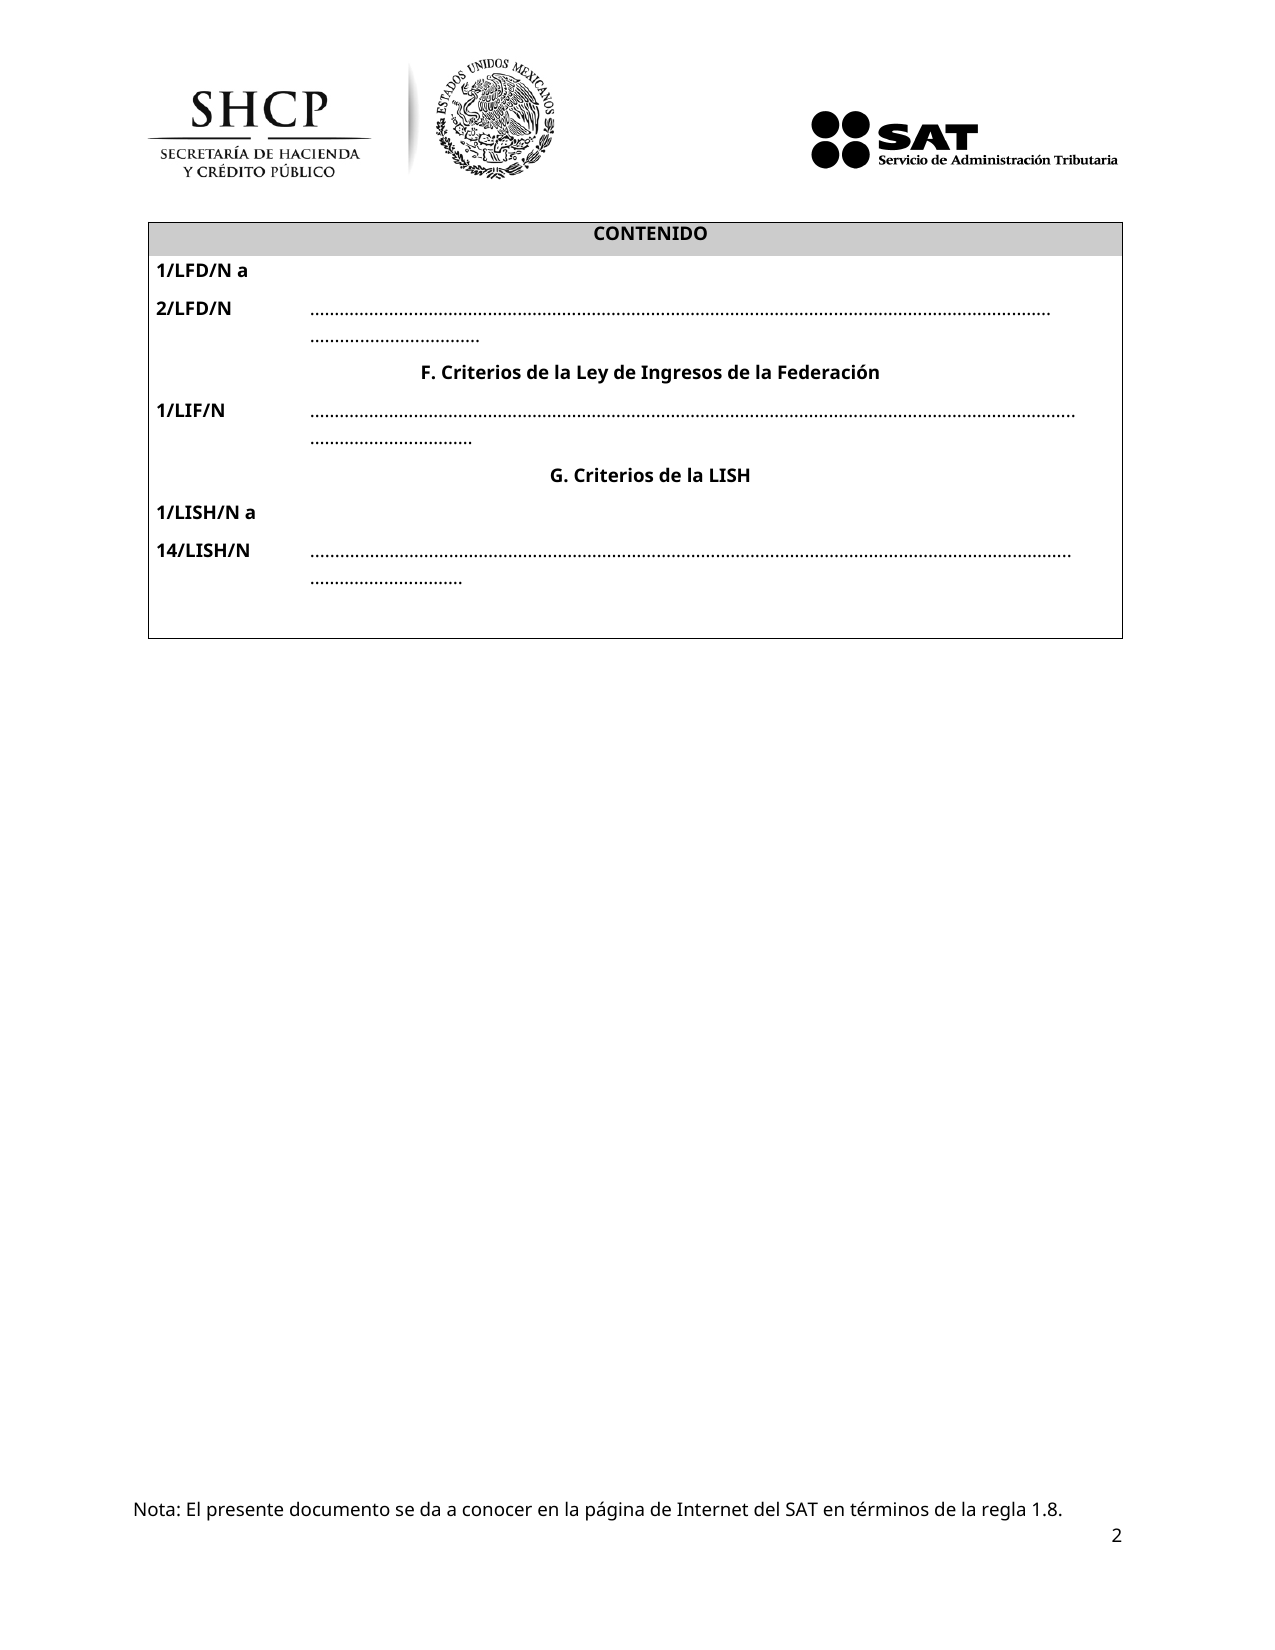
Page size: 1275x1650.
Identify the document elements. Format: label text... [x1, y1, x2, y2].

table_header CONTENIDO [149, 223, 1122, 256]
table_cell G. Criterios de la LISH [149, 460, 1122, 498]
table_cell 1/LFD/N a 2/LFD/N …………………………………………………………………………………….……………………………………………..…............................... [149, 256, 1122, 358]
table_cell 1/LISH/N a 14/LISH/N .......…………………………………………………………………………………………….………………..……….………..…………………………. [149, 498, 1122, 638]
picture [807, 107, 1120, 171]
table_cell F. Criterios de la Ley de Ingresos de la Federación [149, 358, 1122, 396]
picture [147, 56, 555, 181]
table_cell 1/LIF/N ………………………………………………………………………………………………………………………………………..…………………………… [149, 396, 1122, 460]
